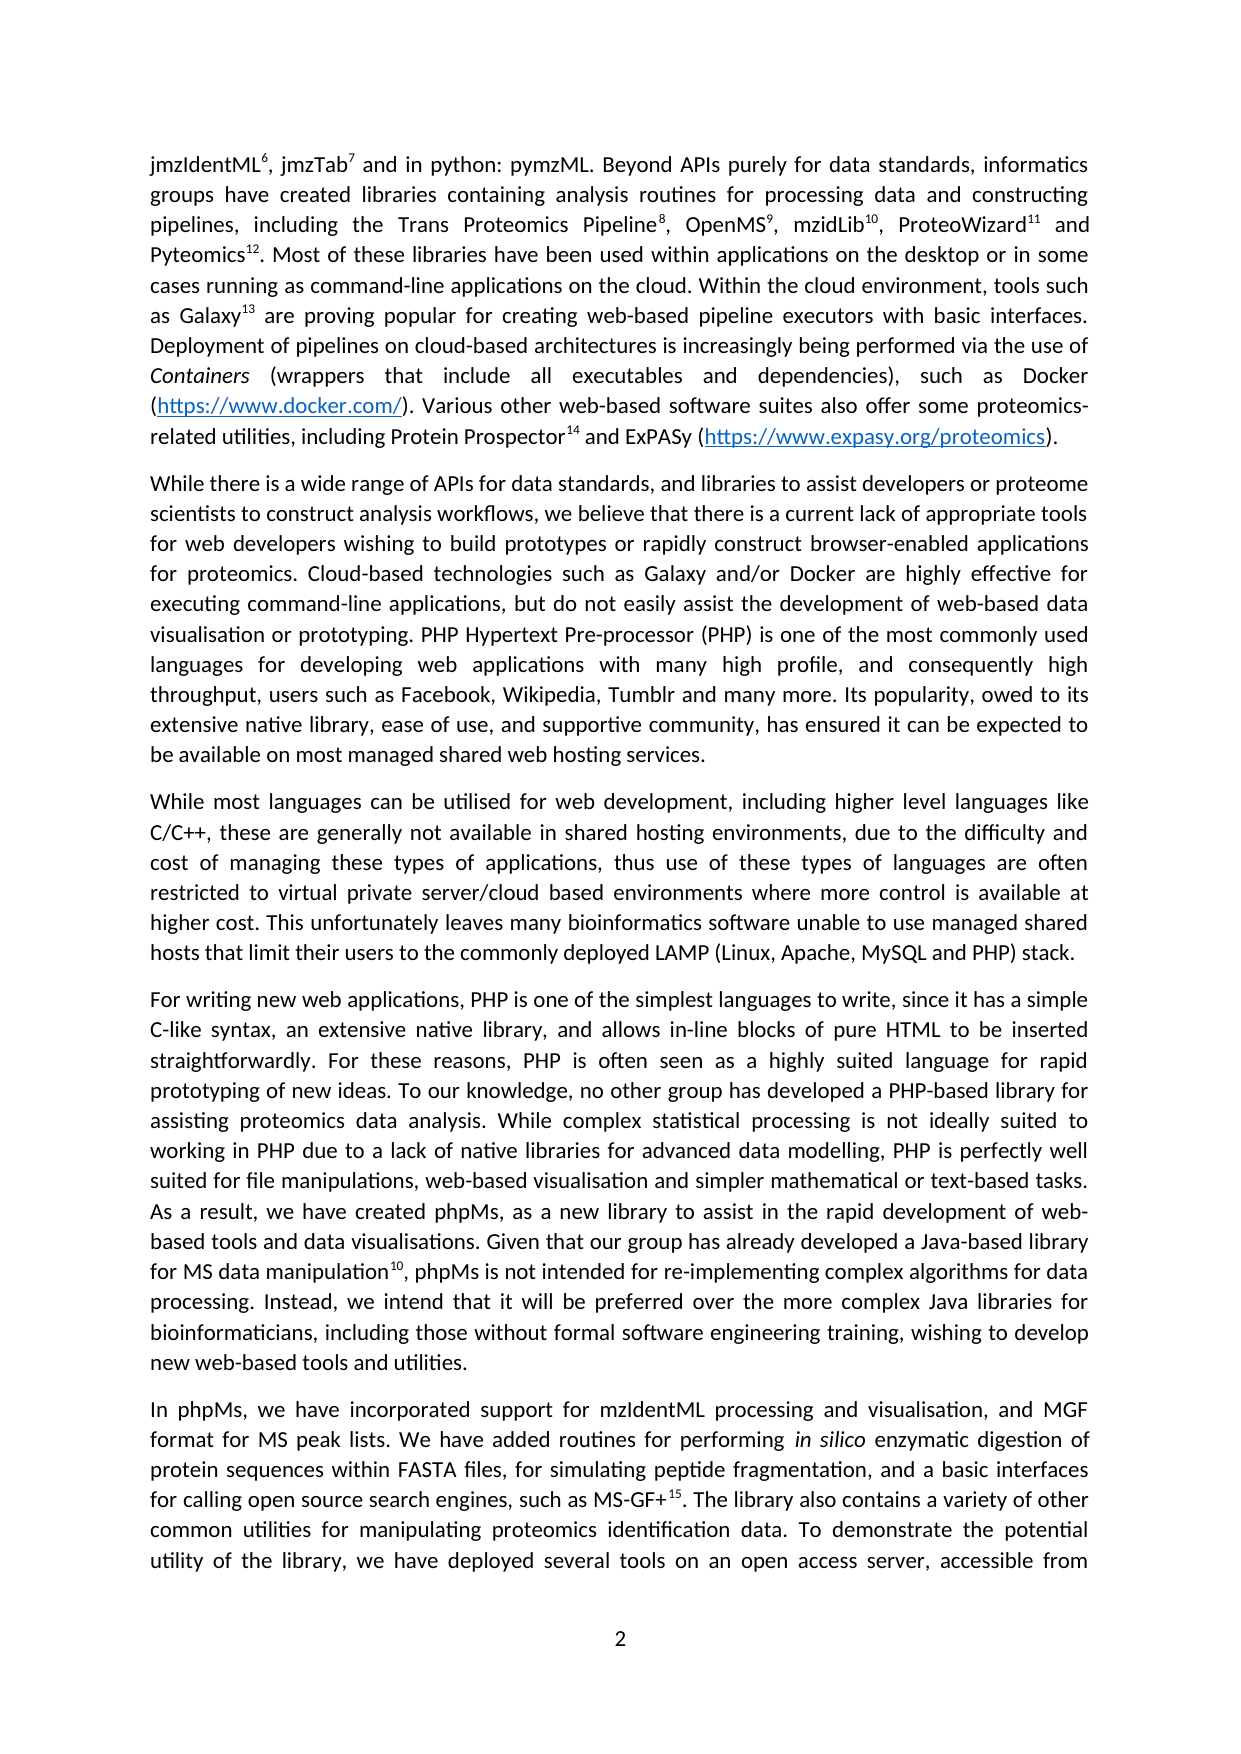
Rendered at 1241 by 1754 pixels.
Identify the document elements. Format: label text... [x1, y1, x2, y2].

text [150, 150, 1090, 450]
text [150, 1395, 1090, 1574]
text While there is a wide range of APIs for data standards, and libraries to assist developers or proteome scientists to construct analysis workflows, we believe that there is a current lack of appropriate tools for web developers wishing to build prototypes or rapidly construct browser-enabled applications for proteomics. Cloud-based technologies such as Galaxy and/or Docker are highly effective for executing command-line applications, but do not easily assist the development of web-based data visualisation or prototyping. PHP Hypertext Pre-processor (PHP) is one of the most commonly used languages for developing web applications with many high profile, and consequently high throughput, users such as Facebook, Wikipedia, Tumblr and many more. Its popularity, owed to its extensive native library, ease of use, and supportive community, has ensured it can be expected to be available on most managed shared web hosting services. [150, 469, 1090, 769]
text For writing new web applications, PHP is one of the simplest languages to write, since it has a simple C-like syntax, an extensive native library, and allows in-line blocks of pure HTML to be inserted straightforwardly. For these reasons, PHP is often seen as a highly suited language for rapid prototyping of new ideas. To our knowledge, no other group has developed a PHP-based library for assisting proteomics data analysis. While complex statistical processing is not ideally suited to working in PHP due to a lack of native libraries for advanced data modelling, PHP is perfectly well suited for file manipulations, web-based visualisation and simpler mathematical or text-based tasks. As a result, we have created phpMs, as a new library to assist in the rapid development of web-based tools and data visualisations. Given that our group has already developed a Java-based library for MS data manipulation10, phpMs is not intended for re-implementing complex algorithms for data processing. Instead, we intend that it will be preferred over the more complex Java libraries for bioinformaticians, including those without formal software engineering training, wishing to develop new web-based tools and utilities. [150, 985, 1090, 1376]
text While most languages can be utilised for web development, including higher level languages like C/C++, these are generally not available in shared hosting environments, due to the difficulty and cost of managing these types of applications, thus use of these types of languages are often restricted to virtual private server/cloud based environments where more control is available at higher cost. This unfortunately leaves many bioinformatics software unable to use managed shared hosts that limit their users to the commonly deployed LAMP (Linux, Apache, MySQL and PHP) stack. [150, 787, 1090, 967]
